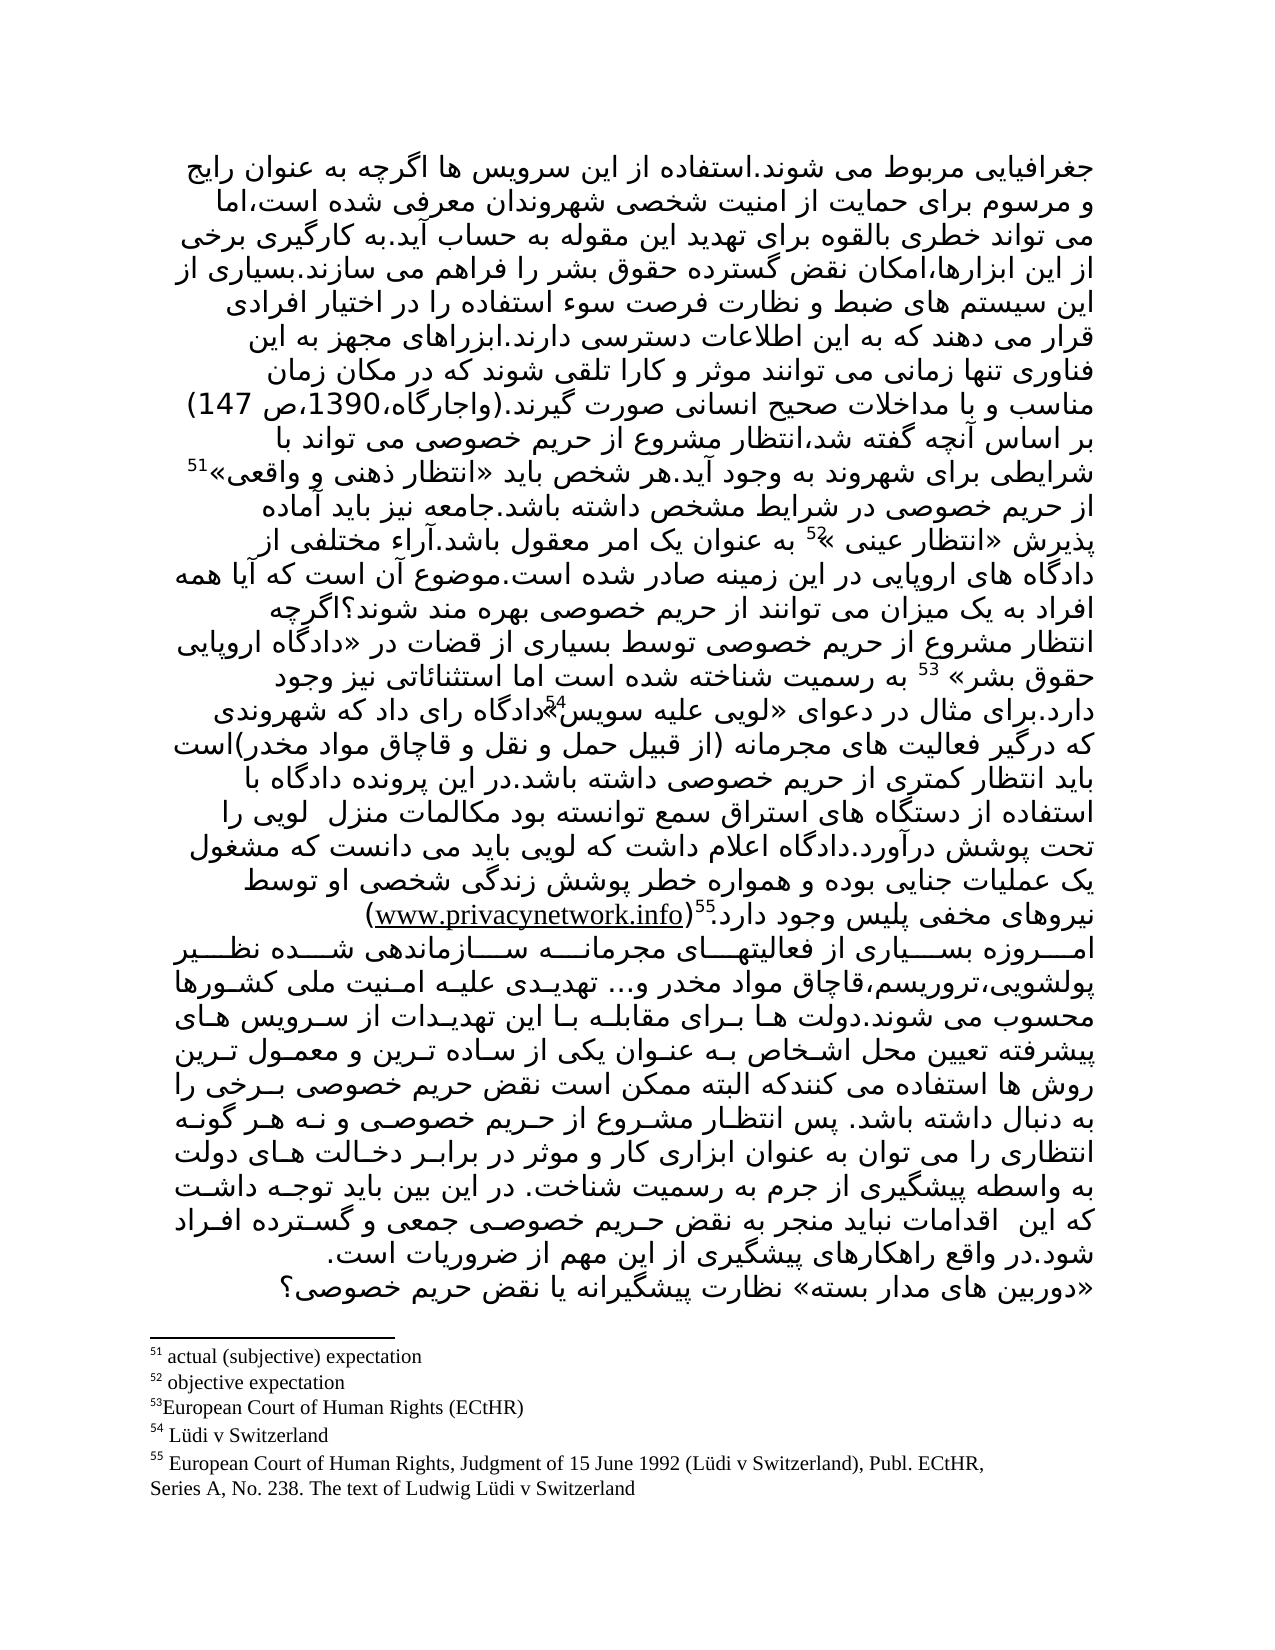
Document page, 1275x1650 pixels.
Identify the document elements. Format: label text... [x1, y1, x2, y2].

text بر اساس آنچه گفته شد،انتظار مشروع از حریم خصوصی می تواند با شرایطی برای شهروند به وجود آید.هر شخص باید «انتظار ذهنی و واقعی» از حریم خصوصی در شرایط مشخص داشته باشد.جامعه نیز باید آماده پذیرش «انتظار عینی » به عنوان یک امر معقول باشد.آراء مختلفی از دادگاه های اروپایی در این زمینه صادر شده است.موضوع آن است که آیا همه افراد به یک میزان می توانند از حریم خصوصی بهره مند شوند؟اگرچه انتظار مشروع از حریم خصوصی توسط بسیاری از قضات در «دادگاه اروپایی حقوق بشر» به رسمیت شناخته شده است اما استثنائاتی نیز وجود دارد.برای مثال در دعوای «لویی علیه سویس»دادگاه رای داد که شهروندی که درگیر فعالیت های مجرمانه (از قبیل حمل و نقل و قاچاق مواد مخدر)است باید انتظار کمتری از حریم خصوصی داشته باشد.در این پرونده دادگاه با استفاده از دستگاه های استراق سمع توانسته بود مکالمات منزل لویی را تحت پوشش درآورد.دادگاه اعلام داشت که لویی باید می دانست که مشغول یک عملیات جنایی بوده و همواره خطر پوشش زندگی شخصی او توسط نیروهای مخفی پلیس وجود دارد.(www.privacynetwork.info) [174, 422, 1095, 931]
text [174, 150, 1095, 422]
text امروزه بسیاری از فعالیتهای مجرمانه سازماندهی شده نظیر پولشویی،تروریسم،قاچاق مواد مخدر و... تهدیدی علیه امنیت ملی کشورها محسوب می شوند.دولت ها برای مقابله با این تهدیدات از سرویس های پیشرفته تعیین محل اشخاص به عنوان یکی از ساده ترین و معمول ترین روش ها استفاده می کنندکه البته ممکن است نقض حریم خصوصی برخی را به دنبال داشته باشد. پس انتظار مشروع از حریم خصوصی و نه هر گونه انتظاری را می توان به عنوان ابزاری کار و موثر در برابر دخالت های دولت به واسطه پیشگیری از جرم به رسمیت شناخت. در این بین باید توجه داشت که این اقدامات نباید منجر به نقض حریم خصوصی جمعی و گسترده افراد شود.در واقع راهکارهای پیشگیری از این مهم از ضروریات است. [174, 931, 1095, 1271]
text «دوربین های مدار بسته» نظارت پیشگیرانه یا نقض حریم خصوصی؟ [174, 1271, 1095, 1305]
